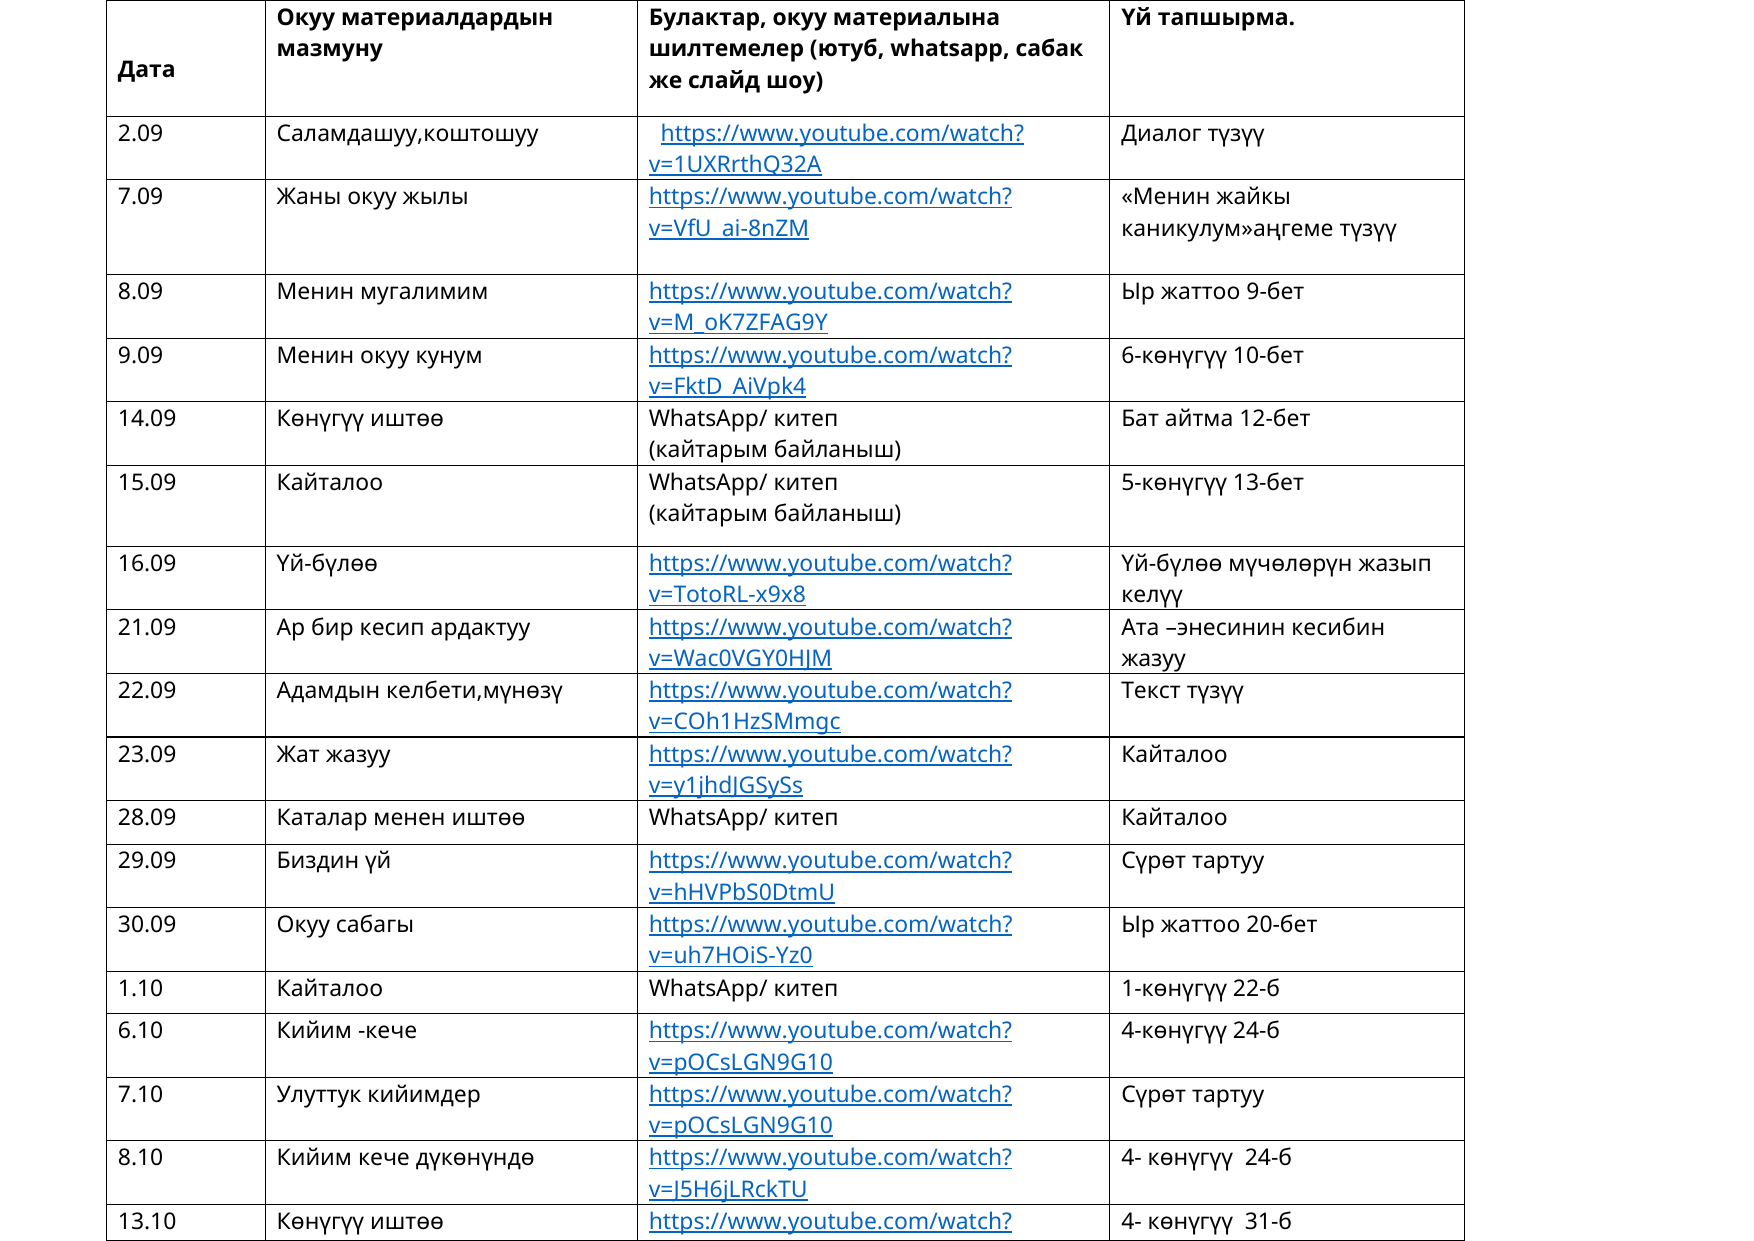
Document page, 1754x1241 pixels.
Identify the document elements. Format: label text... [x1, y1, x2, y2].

table_cell Сүрөт тартуу [1110, 845, 1464, 907]
table_cell Текст түзүү [1110, 674, 1464, 736]
table_cell 6.10 [107, 1014, 265, 1077]
table_cell 29.09 [107, 845, 265, 907]
table_cell 8.10 [107, 1141, 265, 1204]
table_cell Ата –энесинин кесибин жазуу [1110, 610, 1464, 673]
table_cell Кийим кече дүкөнүндө [266, 1141, 637, 1204]
table_cell 4-көнүгүү 24-б [1110, 1014, 1464, 1077]
table_cell 23.09 [107, 738, 265, 800]
table_header Дата [107, 1, 265, 116]
table_cell Биздин үй [266, 845, 637, 907]
table_header Үй тапшырма. [1110, 1, 1464, 116]
table_cell Сүрөт тартуу [1110, 1078, 1464, 1140]
table_cell 9.09 [107, 339, 265, 401]
table_cell Окуу сабагы [266, 908, 637, 971]
table_cell Үй-бүлөө мүчөлөрүн жазып келүү [1110, 547, 1464, 609]
table_cell Кайталоо [1110, 801, 1464, 843]
table_cell 1.10 [107, 972, 265, 1013]
table_cell 8.09 [107, 275, 265, 337]
table_cell https://www.youtube.com/watch?v=M_oK7ZFAG9Y [638, 275, 1109, 337]
table_cell https://www.youtube.com/watch?v=Wac0VGY0HJM [638, 610, 1109, 673]
table_cell WhatsApp/ китеп (кайтарым байланыш) [638, 466, 1109, 546]
table_header Окуу материалдардын мазмуну [266, 1, 637, 116]
table_cell 15.09 [107, 466, 265, 546]
table_cell 16.09 [107, 547, 265, 609]
table_cell 30.09 [107, 908, 265, 971]
table_cell Менин мугалимим [266, 275, 637, 337]
table_cell https://www.youtube.com/watch?v=TotoRL-x9x8 [638, 547, 1109, 609]
table_cell 21.09 [107, 610, 265, 673]
table_cell 22.09 [107, 674, 265, 736]
table_cell 6-көнүгүү 10-бет [1110, 339, 1464, 401]
table_cell WhatsApp/ китеп [638, 972, 1109, 1013]
table_cell Менин окуу кунум [266, 339, 637, 401]
table_cell Жат жазуу [266, 738, 637, 800]
table_cell 7.09 [107, 180, 265, 274]
table_cell 4- көнүгүү 24-б [1110, 1141, 1464, 1204]
table_cell 7.10 [107, 1078, 265, 1140]
table_cell Диалог түзүү [1110, 117, 1464, 179]
table_cell Көнүгүү иштөө [266, 1205, 637, 1240]
table_header Булактар, окуу материалына шилтемелер (ютуб, whatsapp, сабак же слайд шоу) [638, 1, 1109, 116]
table_cell https://www.youtube.com/watch?v=y1jhdJGSySs [638, 738, 1109, 800]
table_cell Көнүгүү иштөө [266, 402, 637, 464]
table_cell Кайталоо [1110, 738, 1464, 800]
table_cell «Менин жайкы каникулум»аңгеме түзүү [1110, 180, 1464, 274]
table_cell 28.09 [107, 801, 265, 843]
table_cell 13.10 [107, 1205, 265, 1240]
table_cell 4- көнүгүү 31-б [1110, 1205, 1464, 1240]
table_cell Жаны окуу жылы [266, 180, 637, 274]
table_cell https://www.youtube.com/watch?v=hHVPbS0DtmU [638, 845, 1109, 907]
table_cell https://www.youtube.com/watch?v=J5H6jLRckTU [638, 1141, 1109, 1204]
table_cell Саламдашуу,коштошуу [266, 117, 637, 179]
table_cell https://www.youtube.com/watch?v=M_2yHT9L3nE [638, 1205, 1109, 1240]
table_cell https://www.youtube.com/watch?v=1UXRrthQ32A [638, 117, 1109, 179]
table_cell Бат айтма 12-бет [1110, 402, 1464, 464]
table_cell Каталар менен иштөө [266, 801, 637, 843]
table_cell Үй-бүлөө [266, 547, 637, 609]
table_cell Улуттук кийимдер [266, 1078, 637, 1140]
table_cell WhatsApp/ китеп [638, 801, 1109, 843]
table_cell 14.09 [107, 402, 265, 464]
table_cell Кийим -кече [266, 1014, 637, 1077]
table_cell 5-көнүгүү 13-бет [1110, 466, 1464, 546]
table_cell 2.09 [107, 117, 265, 179]
table_cell Кайталоо [266, 466, 637, 546]
table_cell https://www.youtube.com/watch?v=pOCsLGN9G10 [638, 1078, 1109, 1140]
table_cell https://www.youtube.com/watch?v=FktD_AiVpk4 [638, 339, 1109, 401]
table_cell Адамдын келбети,мүнөзү [266, 674, 637, 736]
table_cell WhatsApp/ китеп (кайтарым байланыш) [638, 402, 1109, 464]
table_cell Ыр жаттоо 20-бет [1110, 908, 1464, 971]
table_cell https://www.youtube.com/watch?v=VfU_ai-8nZM [638, 180, 1109, 274]
table_cell Ар бир кесип ардактуу [266, 610, 637, 673]
table_cell https://www.youtube.com/watch?v=COh1HzSMmgc [638, 674, 1109, 736]
table_cell https://www.youtube.com/watch?v=uh7HOiS-Yz0 [638, 908, 1109, 971]
table_cell https://www.youtube.com/watch?v=pOCsLGN9G10 [638, 1014, 1109, 1077]
table_cell Кайталоо [266, 972, 637, 1013]
table_cell Ыр жаттоо 9-бет [1110, 275, 1464, 337]
table_cell 1-көнүгүү 22-б [1110, 972, 1464, 1013]
